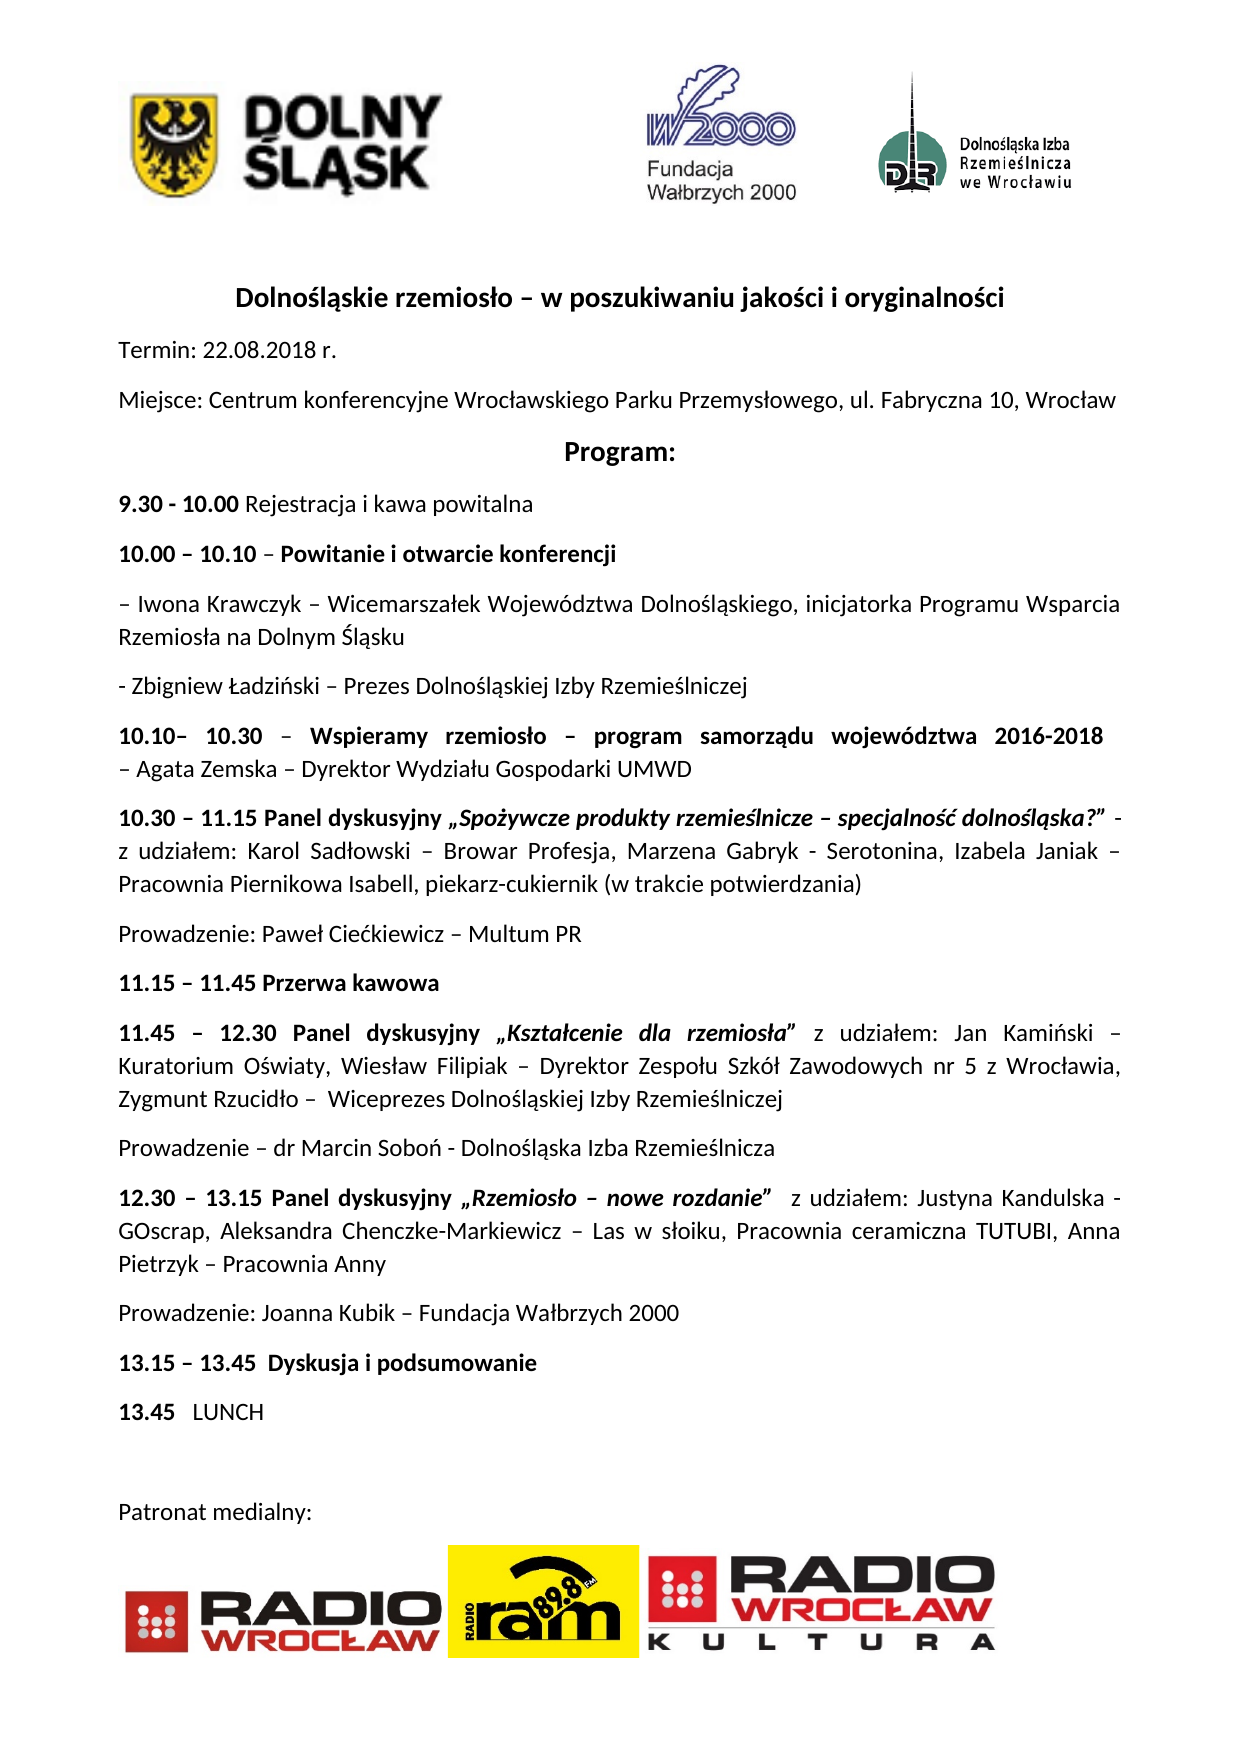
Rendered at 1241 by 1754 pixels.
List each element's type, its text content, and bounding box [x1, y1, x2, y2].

picture [855, 59, 1110, 206]
text 10.30 – 11.15 Panel dyskusyjny „Spożywcze produkty rzemieślnicze – specjalność dolnośląska?” - z udziałem: Karol Sadłowski – Browar Profesja, Marzena Gabryk - Serotonina, Izabela Janiak – Pracownia Piernikowa Isabell, piekarz-cukiernik (w trakcie potwierdzania) [118, 802, 1122, 899]
text Prowadzenie: Paweł Ciećkiewicz – Multum PR [118, 918, 1122, 948]
text - Zbigniew Ładziński – Prezes Dolnośląskiej Izby Rzemieślniczej [118, 670, 1122, 701]
text 13.15 – 13.45 Dyskusja i podsumowanie [118, 1347, 1122, 1377]
text 10.10– 10.30 – Wspieramy rzemiosło – program samorządu województwa 2016-2018 – Agata Zemska – Dyrektor Wydziału Gospodarki UMWD [118, 720, 1122, 783]
text – Iwona Krawczyk – Wicemarszałek Województwa Dolnośląskiego, inicjatorka Programu Wsparcia Rzemiosła na Dolnym Śląsku [118, 588, 1122, 651]
text 11.45 – 12.30 Panel dyskusyjny „Kształcenie dla rzemiosła” z udziałem: Jan Kamiński – Kuratorium Oświaty, Wiesław Filipiak – Dyrektor Zespołu Szkół Zawodowych nr 5 z Wrocławia, Zygmunt Rzucidło – Wiceprezes Dolnośląskiej Izby Rzemieślniczej [118, 1017, 1122, 1113]
text 12.30 – 13.15 Panel dyskusyjny „Rzemiosło – nowe rozdanie” z udziałem: Justyna Kandulska - GOscrap, Aleksandra Chenczke-Markiewicz – Las w słoiku, Pracownia ceramiczna TUTUBI, Anna Pietrzyk – Pracownia Anny [118, 1182, 1122, 1278]
text 9.30 - 10.00 Rejestracja i kawa powitalna [118, 489, 1122, 519]
text 10.00 – 10.10 – Powitanie i otwarcie konferencji [118, 538, 1122, 569]
text 11.15 – 11.45 Przerwa kawowa [118, 967, 1122, 998]
text Dolnośląskie rzemiosło – w poszukiwaniu jakości i oryginalności [118, 279, 1122, 315]
text Prowadzenie: Joanna Kubik – Fundacja Wałbrzych 2000 [118, 1297, 1122, 1328]
text Termin: 22.08.2018 r. [118, 334, 1122, 365]
text 13.45 LUNCH [118, 1397, 1122, 1427]
text Miejsce: Centrum konferencyjne Wrocławskiego Parku Przemysłowego, ul. Fabryczna 10, Wrocław [118, 384, 1122, 414]
picture [640, 62, 800, 206]
picture [118, 1545, 1004, 1658]
picture [118, 81, 453, 206]
text Program: [118, 433, 1122, 469]
text Patronat medialny: [118, 1496, 1122, 1526]
text Prowadzenie – dr Marcin Soboń - Dolnośląska Izba Rzemieślnicza [118, 1132, 1122, 1163]
